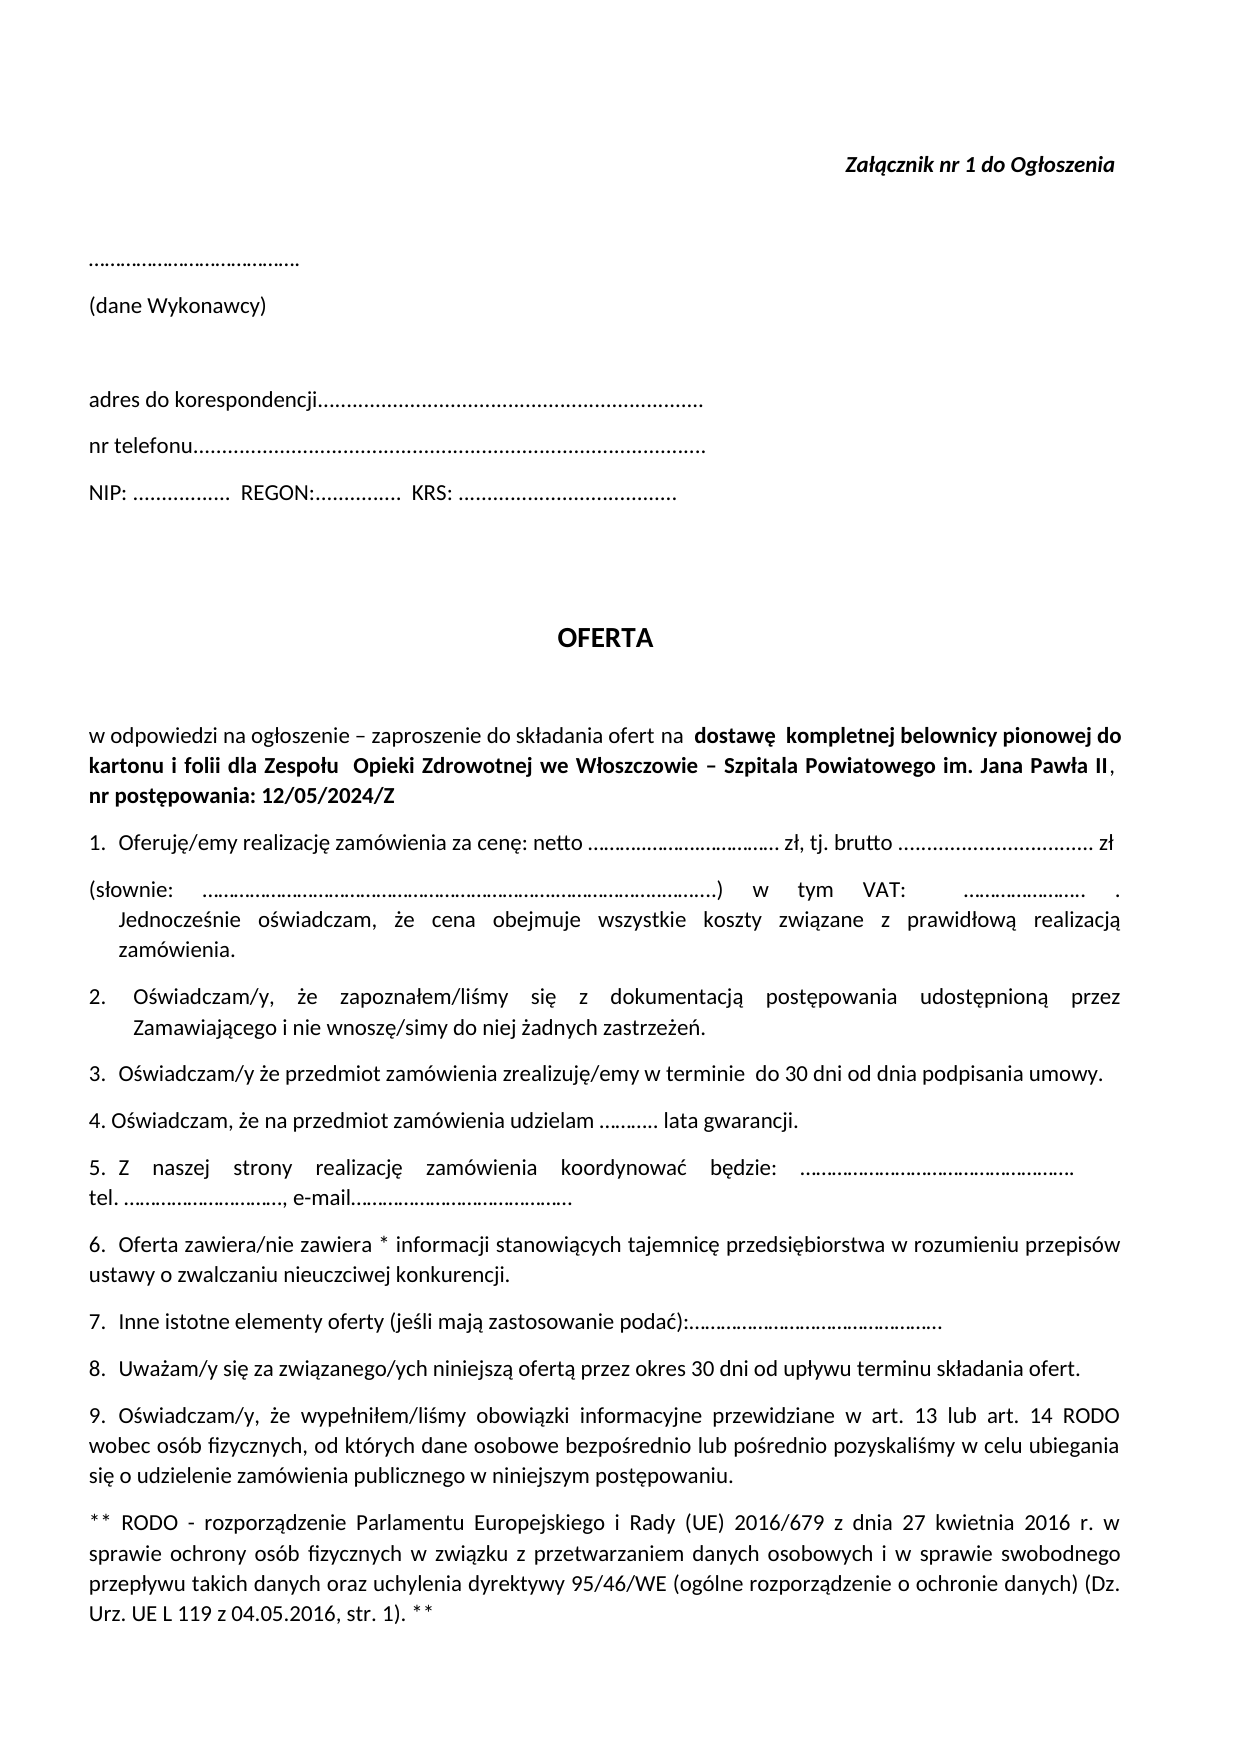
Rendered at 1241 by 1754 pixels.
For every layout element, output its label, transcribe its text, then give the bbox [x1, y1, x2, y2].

text w odpowiedzi na ogłoszenie – zaproszenie do składania ofert na dostawę kompletnej belownicy pionowej do kartonu i folii dla Zespołu Opieki Zdrowotnej we Włoszczowie – Szpitala Powiatowego im. Jana Pawła II, nr postępowania: 12/05/2024/Z [89, 721, 1122, 809]
text ** RODO - rozporządzenie Parlamentu Europejskiego i Rady (UE) 2016/679 z dnia 27 kwietnia 2016 r. w sprawie ochrony osób fizycznych w związku z przetwarzaniem danych osobowych i w sprawie swobodnego przepływu takich danych oraz uchylenia dyrektywy 95/46/WE (ogólne rozporządzenie o ochronie danych) (Dz. Urz. UE L 119 z 04.05.2016, str. 1). ** [89, 1508, 1122, 1627]
text (słownie: ………………………………………………………….………………..……....) w tym VAT: ………………….. . Jednocześnie oświadczam, że cena obejmuje wszystkie koszty związane z prawidłową realizacją zamówienia. [89, 875, 1122, 964]
text (dane Wykonawcy) [89, 291, 1122, 319]
text 7. Inne istotne elementy oferty (jeśli mają zastosowanie podać):………………………………………… [89, 1307, 1122, 1336]
text 4. Oświadczam, że na przedmiot zamówienia udzielam ……….. lata gwarancji. [89, 1106, 1122, 1134]
text 1. Oferuję/emy realizację zamówienia za cenę: netto ………..……….…………… zł, tj. brutto .................................. zł [89, 828, 1122, 856]
text adres do korespondencji................................................................... [89, 385, 1122, 413]
text NIP: ................. REGON:............... KRS: ...................................... [89, 478, 1122, 506]
text 2. Oświadczam/y, że zapoznałem/liśmy się z dokumentacją postępowania udostępnioną przez Zamawiającego i nie wnoszę/simy do niej żadnych zastrzeżeń. [89, 982, 1122, 1041]
text 6. Oferta zawiera/nie zawiera * informacji stanowiących tajemnicę przedsiębiorstwa w rozumieniu przepisów ustawy o zwalczaniu nieuczciwej konkurencji. [89, 1230, 1122, 1289]
text …………………………………. [89, 244, 1122, 272]
text 9. Oświadczam/y, że wypełniłem/liśmy obowiązki informacyjne przewidziane w art. 13 lub art. 14 RODO wobec osób fizycznych, od których dane osobowe bezpośrednio lub pośrednio pozyskaliśmy w celu ubiegania się o udzielenie zamówienia publicznego w niniejszym postępowaniu. [89, 1401, 1122, 1490]
text nr telefonu......................................................................................... [89, 432, 1122, 459]
text 8. Uważam/y się za związanego/ych niniejszą ofertą przez okres 30 dni od upływu terminu składania ofert. [89, 1354, 1122, 1382]
text OFERTA [89, 619, 1122, 655]
text Załącznik nr 1 do Ogłoszenia [89, 150, 1122, 178]
text 3. Oświadczam/y że przedmiot zamówienia zrealizuję/emy w terminie do 30 dni od dnia podpisania umowy. [89, 1059, 1122, 1088]
text 5. Z naszej strony realizację zamówienia koordynować będzie: ……………………………………………. tel. …………………………, e-mail…………………………………… [89, 1153, 1122, 1212]
